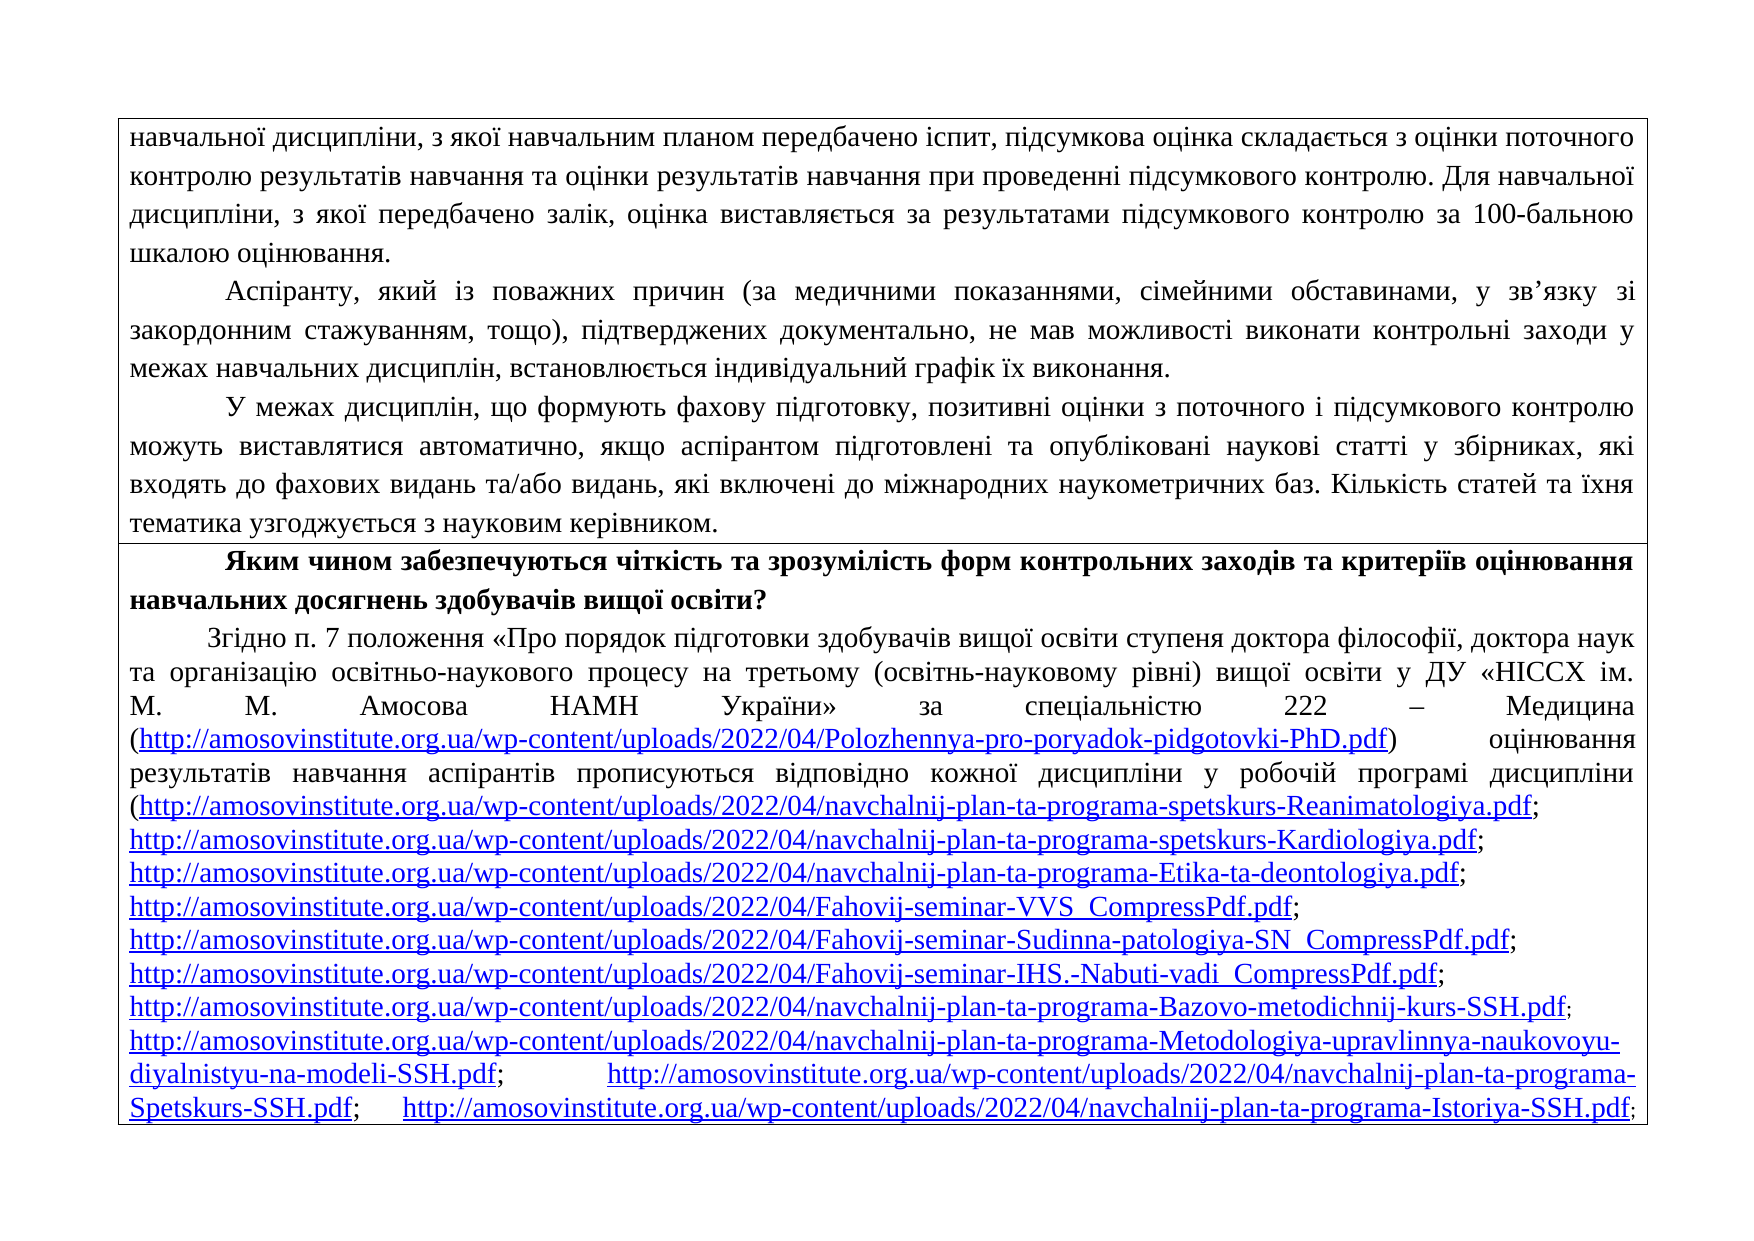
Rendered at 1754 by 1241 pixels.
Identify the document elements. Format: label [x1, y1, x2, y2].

table_cell [119, 544, 1647, 1124]
table_header [119, 119, 1647, 542]
